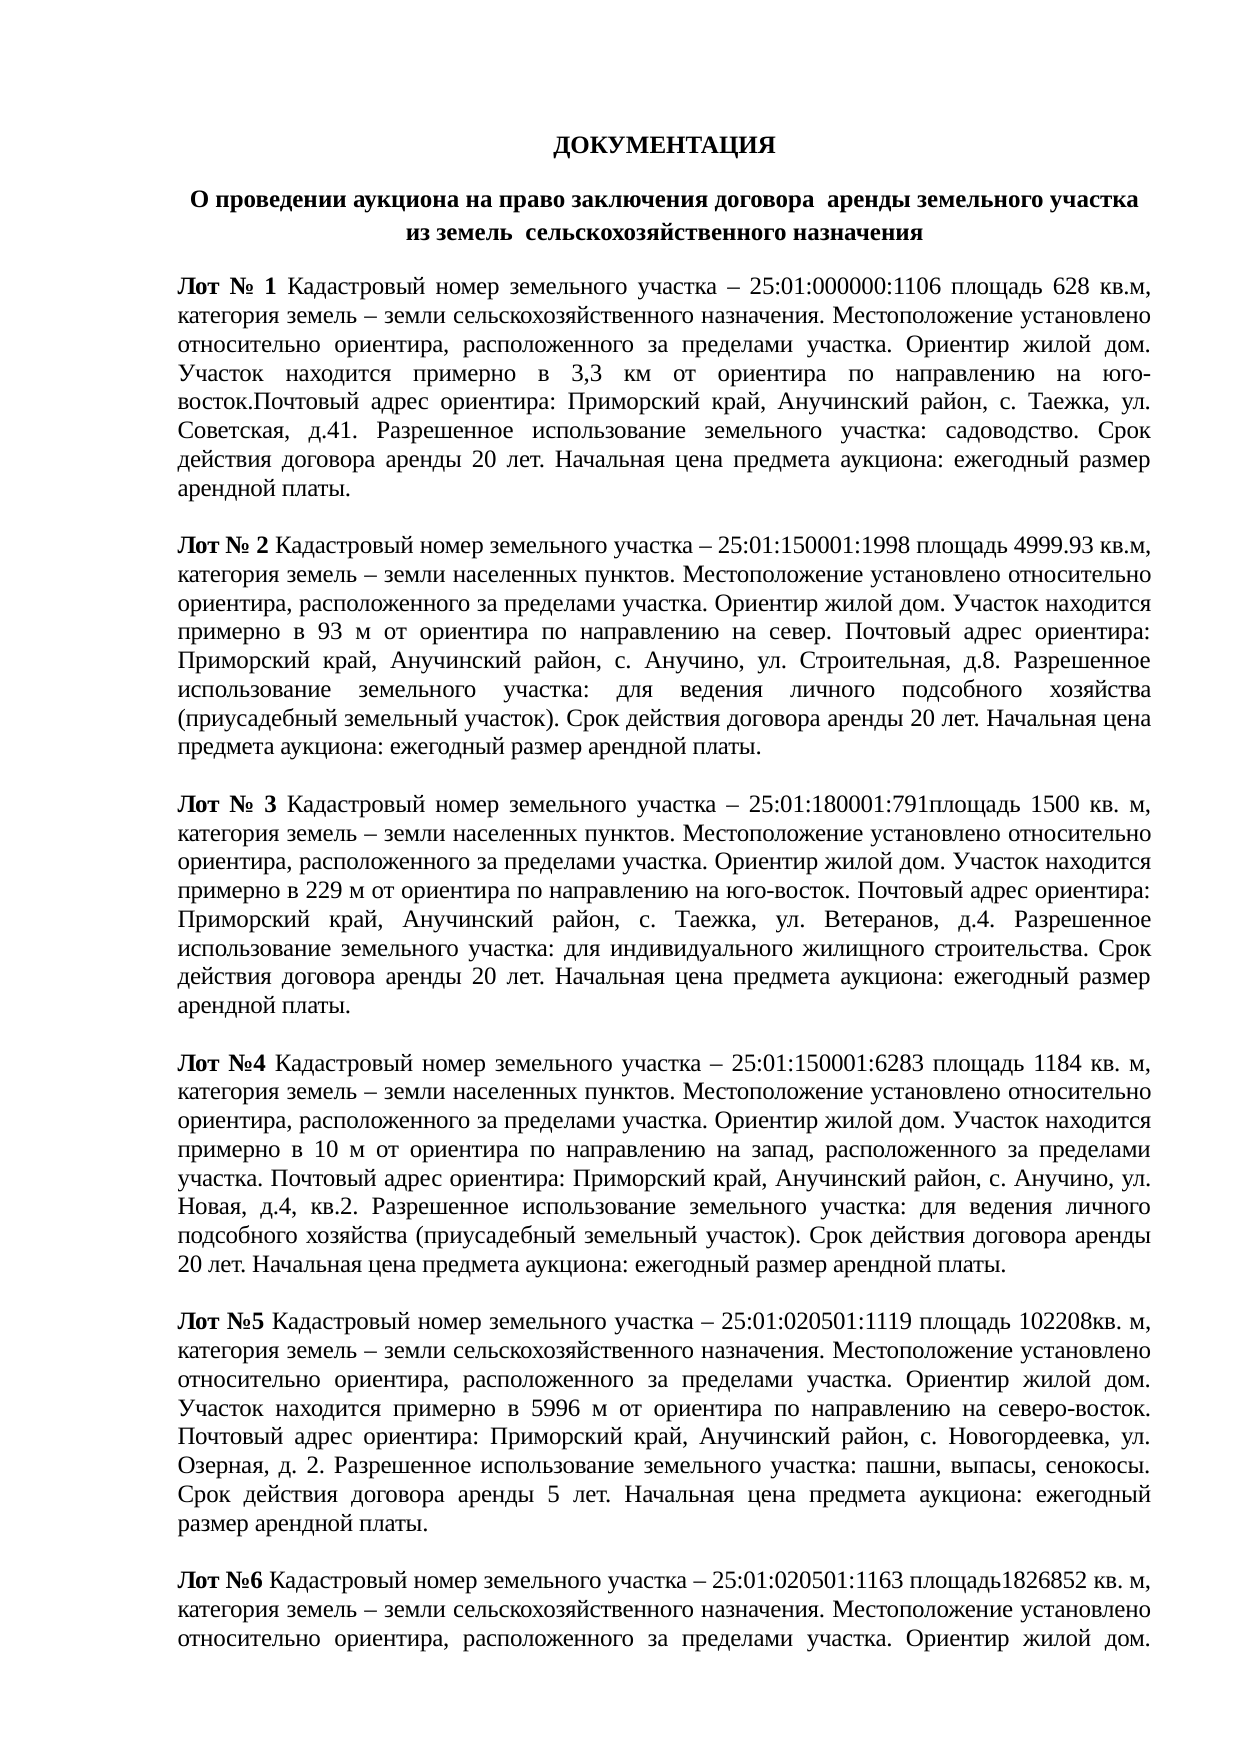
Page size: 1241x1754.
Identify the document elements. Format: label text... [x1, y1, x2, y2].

text Лот №4 Кадастровый номер земельного участка – 25:01:150001:6283 площадь 1184 кв. м, категория земель – земли населенных пунктов. Местоположение установлено относительно ориентира, расположенного за пределами участка. Ориентир жилой дом. Участок находится примерно в 10 м от ориентира по направлению на запад, расположенного за пределами участка. Почтовый адрес ориентира: Приморский край, Анучинский район, с. Анучино, ул. Новая, д.4, кв.2. Разрешенное использование земельного участка: для ведения личного подсобного хозяйства (приусадебный земельный участок). Срок действия договора аренды 20 лет. Начальная цена предмета аукциона: ежегодный размер арендной платы. [177, 1048, 1152, 1278]
text ДОКУМЕНТАЦИЯ [177, 131, 1152, 159]
text Лот №5 Кадастровый номер земельного участка – 25:01:020501:1119 площадь 102208кв. м, категория земель – земли сельскохозяйственного назначения. Местоположение установлено относительно ориентира, расположенного за пределами участка. Ориентир жилой дом. Участок находится примерно в 5996 м от ориентира по направлению на северо-восток. Почтовый адрес ориентира: Приморский край, Анучинский район, с. Новогордеевка, ул. Озерная, д. 2. Разрешенное использование земельного участка: пашни, выпасы, сенокосы. Срок действия договора аренды 5 лет. Начальная цена предмета аукциона: ежегодный размер арендной платы. [177, 1306, 1152, 1536]
text Лот № 3 Кадастровый номер земельного участка – 25:01:180001:791площадь 1500 кв. м, категория земель – земли населенных пунктов. Местоположение установлено относительно ориентира, расположенного за пределами участка. Ориентир жилой дом. Участок находится примерно в 229 м от ориентира по направлению на юго-восток. Почтовый адрес ориентира: Приморский край, Анучинский район, с. Таежка, ул. Ветеранов, д.4. Разрешенное использование земельного участка: для индивидуального жилищного строительства. Срок действия договора аренды 20 лет. Начальная цена предмета аукциона: ежегодный размер арендной платы. [177, 789, 1152, 1019]
text Лот № 2 Кадастровый номер земельного участка – 25:01:150001:1998 площадь 4999.93 кв.м, категория земель – земли населенных пунктов. Местоположение установлено относительно ориентира, расположенного за пределами участка. Ориентир жилой дом. Участок находится примерно в 93 м от ориентира по направлению на север. Почтовый адрес ориентира: Приморский край, Анучинский район, с. Анучино, ул. Строительная, д.8. Разрешенное использование земельного участка: для ведения личного подсобного хозяйства (приусадебный земельный участок). Срок действия договора аренды 20 лет. Начальная цена предмета аукциона: ежегодный размер арендной платы. [177, 530, 1152, 760]
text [177, 1565, 1152, 1651]
text О проведении аукциона на право заключения договора аренды земельного участка из земель сельскохозяйственного назначения [177, 184, 1152, 246]
text Лот № 1 Кадастровый номер земельного участка – 25:01:000000:1106 площадь 628 кв.м, категория земель – земли сельскохозяйственного назначения. Местоположение установлено относительно ориентира, расположенного за пределами участка. Ориентир жилой дом. Участок находится примерно в 3,3 км от ориентира по направлению на юго-восток.Почтовый адрес ориентира: Приморский край, Анучинский район, с. Таежка, ул. Советская, д.41. Разрешенное использование земельного участка: садоводство. Срок действия договора аренды 20 лет. Начальная цена предмета аукциона: ежегодный размер арендной платы. [177, 271, 1152, 501]
